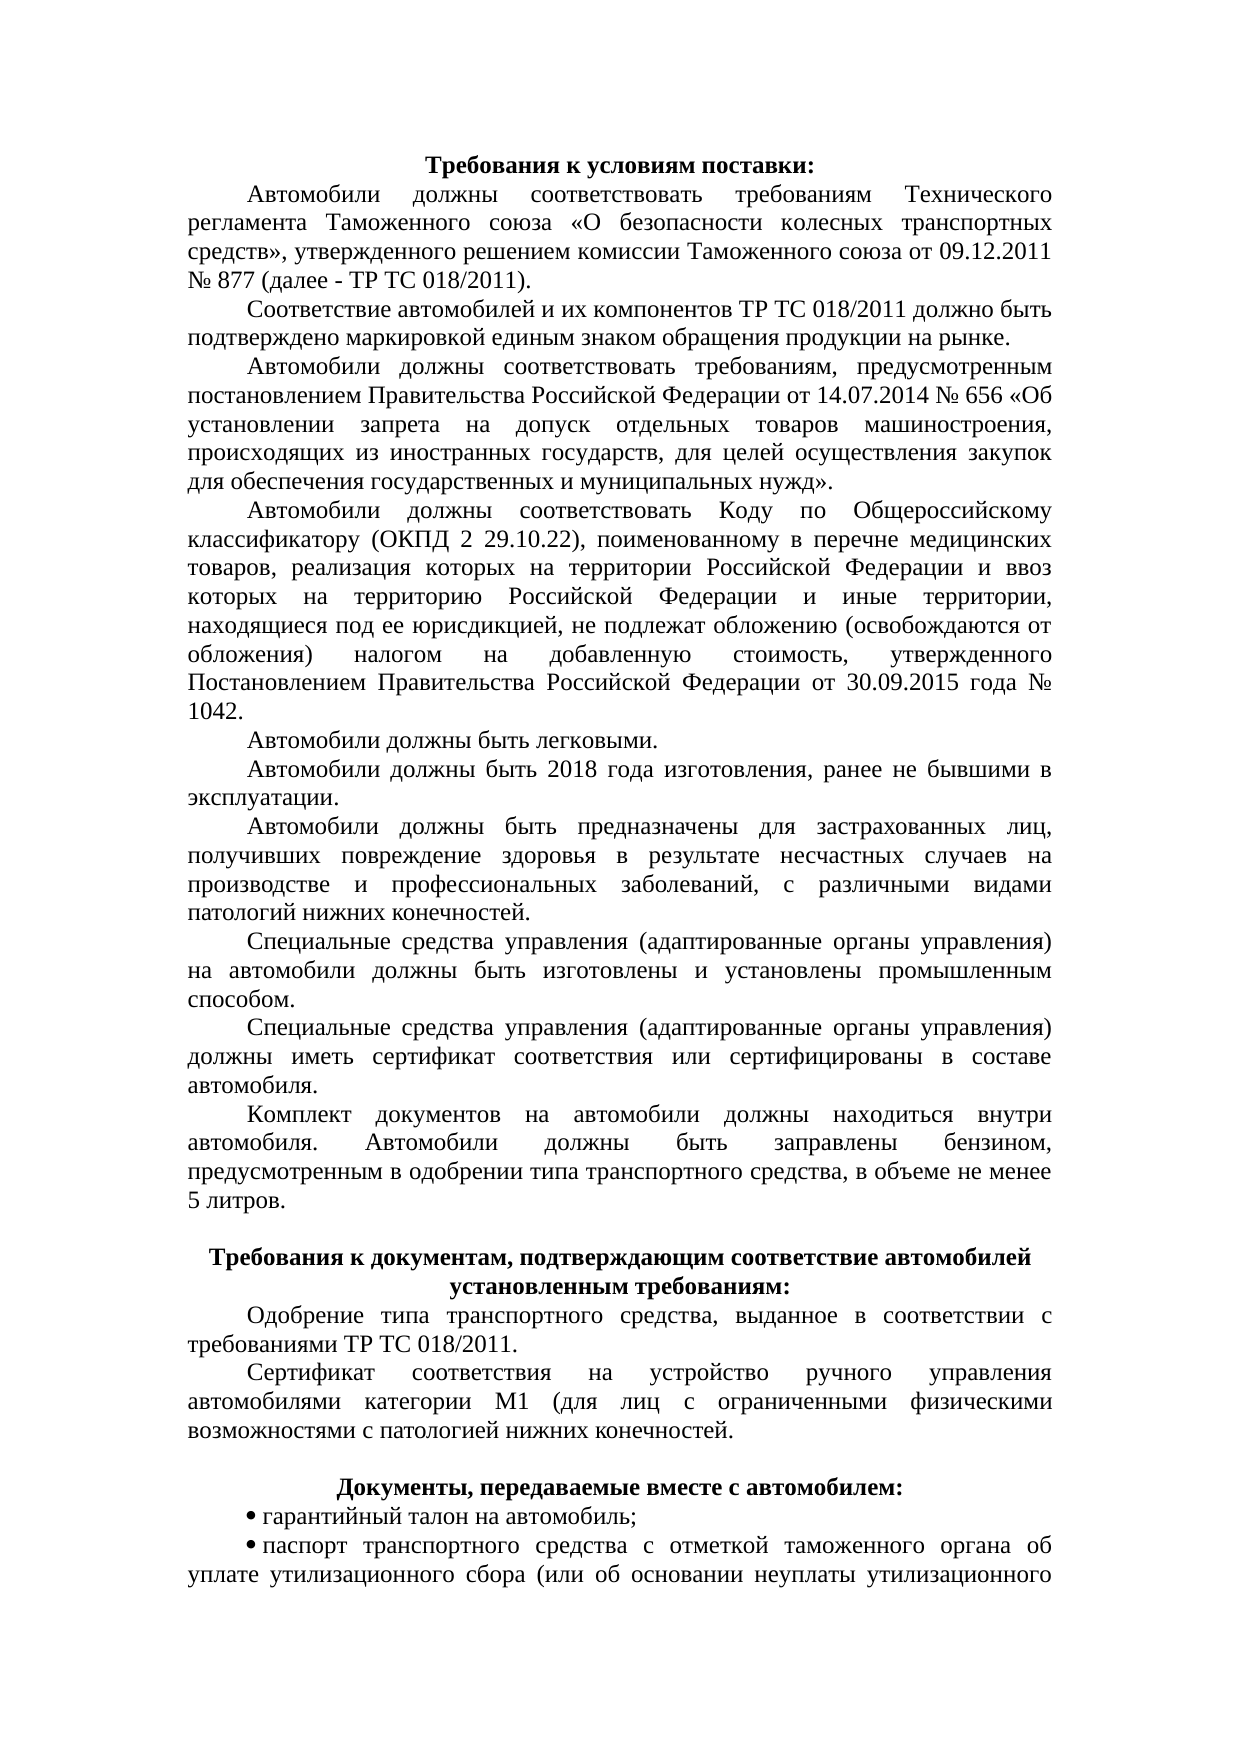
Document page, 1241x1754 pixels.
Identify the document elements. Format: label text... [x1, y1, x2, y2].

text Комплект документов на автомобили должны находиться внутри автомобиля. Автомобили должны быть заправлены бензином, предусмотренным в одобрении типа транспортного средства, в объеме не менее 5 литров. [187, 1099, 1053, 1214]
list гарантийный талон на автомобиль; [187, 1501, 1053, 1530]
text Требования к условиям поставки: [187, 150, 1053, 179]
text Специальные средства управления (адаптированные органы управления) на автомобили должны быть изготовлены и установлены промышленным способом. [187, 926, 1053, 1012]
text Одобрение типа транспортного средства, выданное в соответствии с требованиями ТР ТС 018/2011. [187, 1300, 1053, 1357]
text Автомобили должны быть 2018 года изготовления, ранее не бывшими в эксплуатации. [187, 754, 1053, 811]
text Требования к документам, подтверждающим соответствие автомобилей установленным требованиям: [187, 1242, 1053, 1300]
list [187, 1530, 1053, 1587]
text Документы, передаваемые вместе с автомобилем: [187, 1472, 1053, 1501]
text Автомобили должны соответствовать Коду по Общероссийскому классификатору (ОКПД 2 29.10.22), поименованному в перечне медицинских товаров, реализация которых на территории Российской Федерации и ввоз которых на территорию Российской Федерации и иные территории, находящиеся под ее юрисдикцией, не подлежат обложению (освобождаются от обложения) налогом на добавленную стоимость, утвержденного Постановлением Правительства Российской Федерации от 30.09.2015 года № 1042. [187, 495, 1053, 725]
text Автомобили должны быть легковыми. [187, 725, 1053, 754]
text Автомобили должны соответствовать требованиям, предусмотренным постановлением Правительства Российской Федерации от 14.07.2014 № 656 «Об установлении запрета на допуск отдельных товаров машиностроения, происходящих из иностранных государств, для целей осуществления закупок для обеспечения государственных и муниципальных нужд». [187, 351, 1053, 495]
text Специальные средства управления (адаптированные органы управления) должны иметь сертификат соответствия или сертифицированы в составе автомобиля. [187, 1012, 1053, 1099]
text Соответствие автомобилей и их компонентов ТР ТС 018/2011 должно быть подтверждено маркировкой единым знаком обращения продукции на рынке. [187, 294, 1053, 351]
text Сертификат соответствия на устройство ручного управления автомобилями категории М1 (для лиц с ограниченными физическими возможностями с патологией нижних конечностей. [187, 1357, 1053, 1444]
text Автомобили должны соответствовать требованиям Технического регламента Таможенного союза «О безопасности колесных транспортных средств», утвержденного решением комиссии Таможенного союза от 09.12.2011 № 877 (далее - ТР ТС 018/2011). [187, 179, 1053, 294]
text Автомобили должны быть предназначены для застрахованных лиц, получивших повреждение здоровья в результате несчастных случаев на производстве и профессиональных заболеваний, с различными видами патологий нижних конечностей. [187, 811, 1053, 926]
